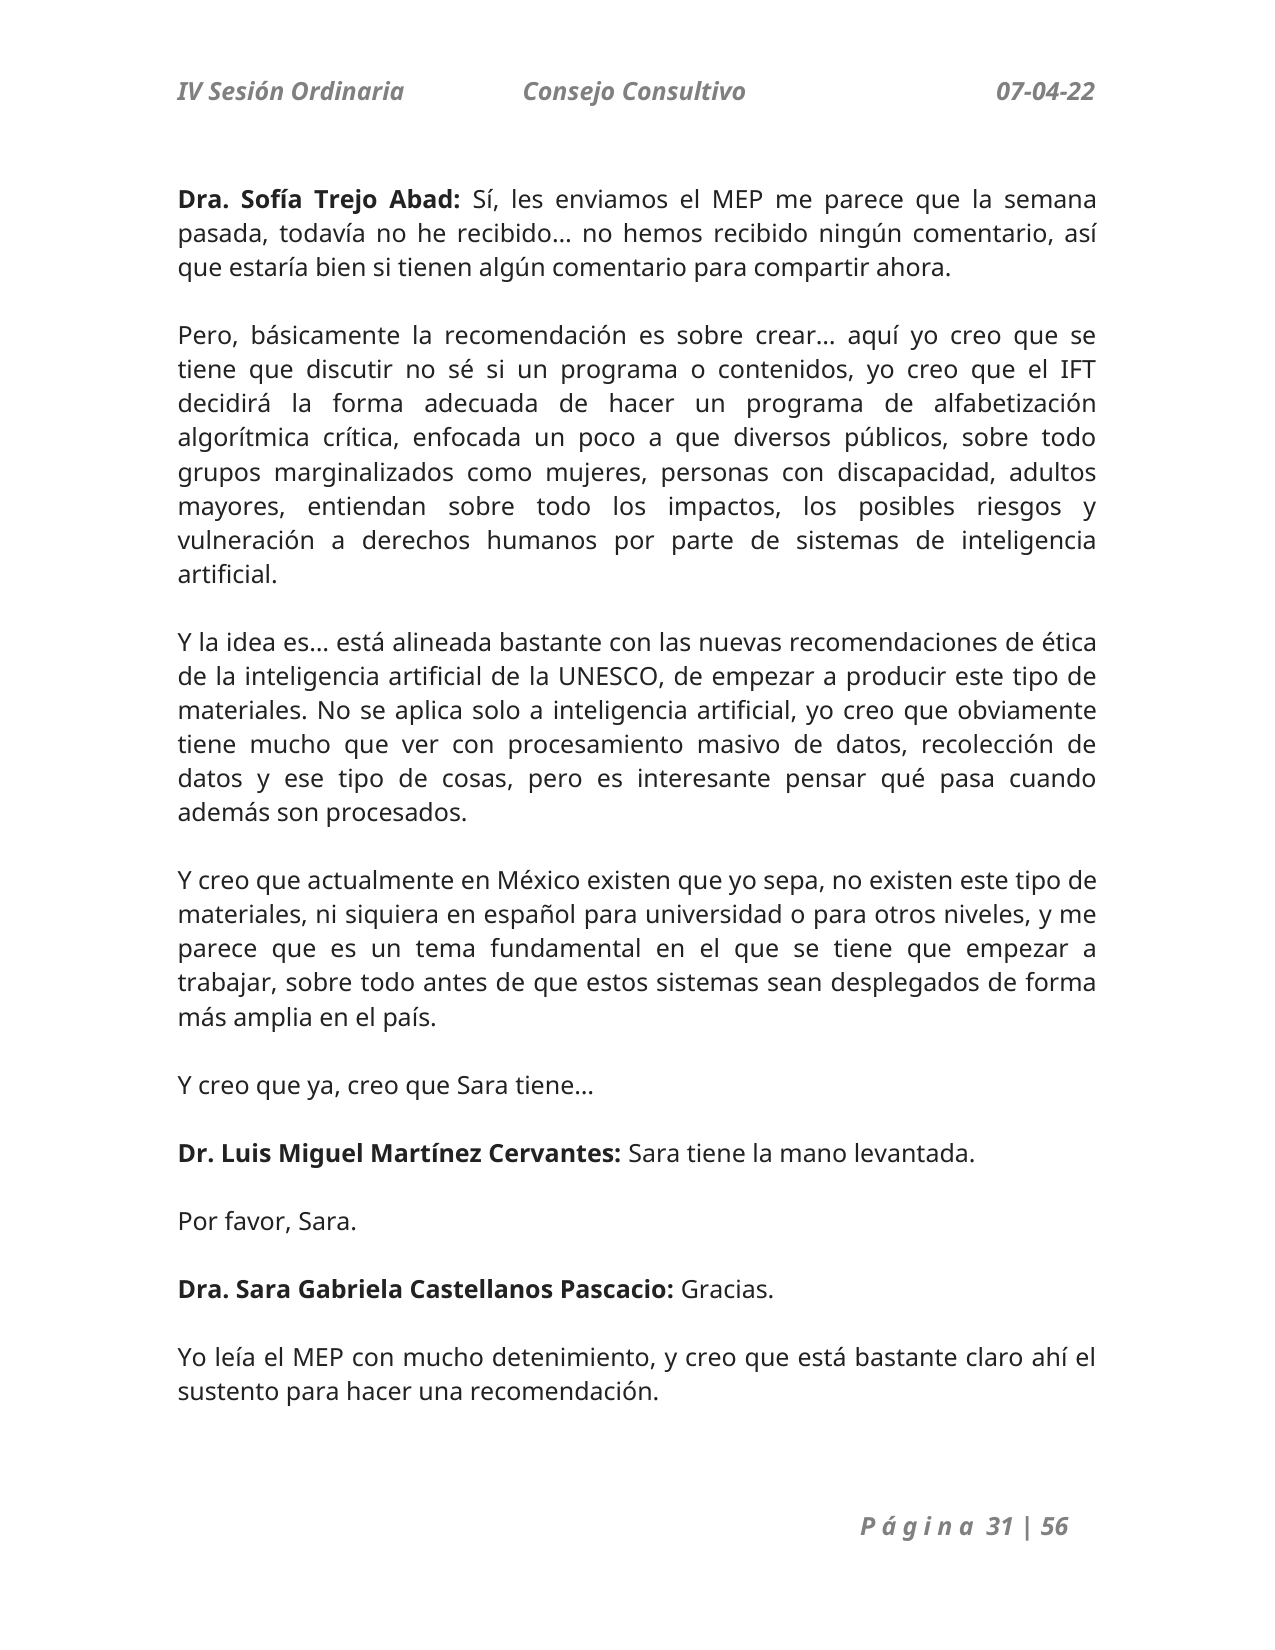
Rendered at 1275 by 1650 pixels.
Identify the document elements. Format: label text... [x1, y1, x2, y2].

text Dr. Luis Miguel Martínez Cervantes: Sara tiene la mano levantada. [177, 1135, 1098, 1169]
text Y la idea es… está alineada bastante con las nuevas recomendaciones de ética de la inteligencia artificial de la UNESCO, de empezar a producir este tipo de materiales. No se aplica solo a inteligencia artificial, yo creo que obviamente tiene mucho que ver con procesamiento masivo de datos, recolección de datos y ese tipo de cosas, pero es interesante pensar qué pasa cuando además son procesados. [177, 624, 1098, 829]
text Y creo que actualmente en México existen que yo sepa, no existen este tipo de materiales, ni siquiera en español para universidad o para otros niveles, y me parece que es un tema fundamental en el que se tiene que empezar a trabajar, sobre todo antes de que estos sistemas sean desplegados de forma más amplia en el país. [177, 863, 1098, 1033]
text Yo leía el MEP con mucho detenimiento, y creo que está bastante claro ahí el sustento para hacer una recomendación. [177, 1340, 1098, 1408]
text Pero, básicamente la recomendación es sobre crear… aquí yo creo que se tiene que discutir no sé si un programa o contenidos, yo creo que el IFT decidirá la forma adecuada de hacer un programa de alfabetización algorítmica crítica, enfocada un poco a que diversos públicos, sobre todo grupos marginalizados como mujeres, personas con discapacidad, adultos mayores, entiendan sobre todo los impactos, los posibles riesgos y vulneración a derechos humanos por parte de sistemas de inteligencia artificial. [177, 318, 1098, 590]
text Dra. Sara Gabriela Castellanos Pascacio: Gracias. [177, 1272, 1098, 1306]
text Por favor, Sara. [177, 1203, 1098, 1238]
text Y creo que ya, creo que Sara tiene… [177, 1067, 1098, 1101]
text Dra. Sofía Trejo Abad: Sí, les enviamos el MEP me parece que la semana pasada, todavía no he recibido… no hemos recibido ningún comentario, así que estaría bien si tienen algún comentario para compartir ahora. [177, 182, 1098, 284]
